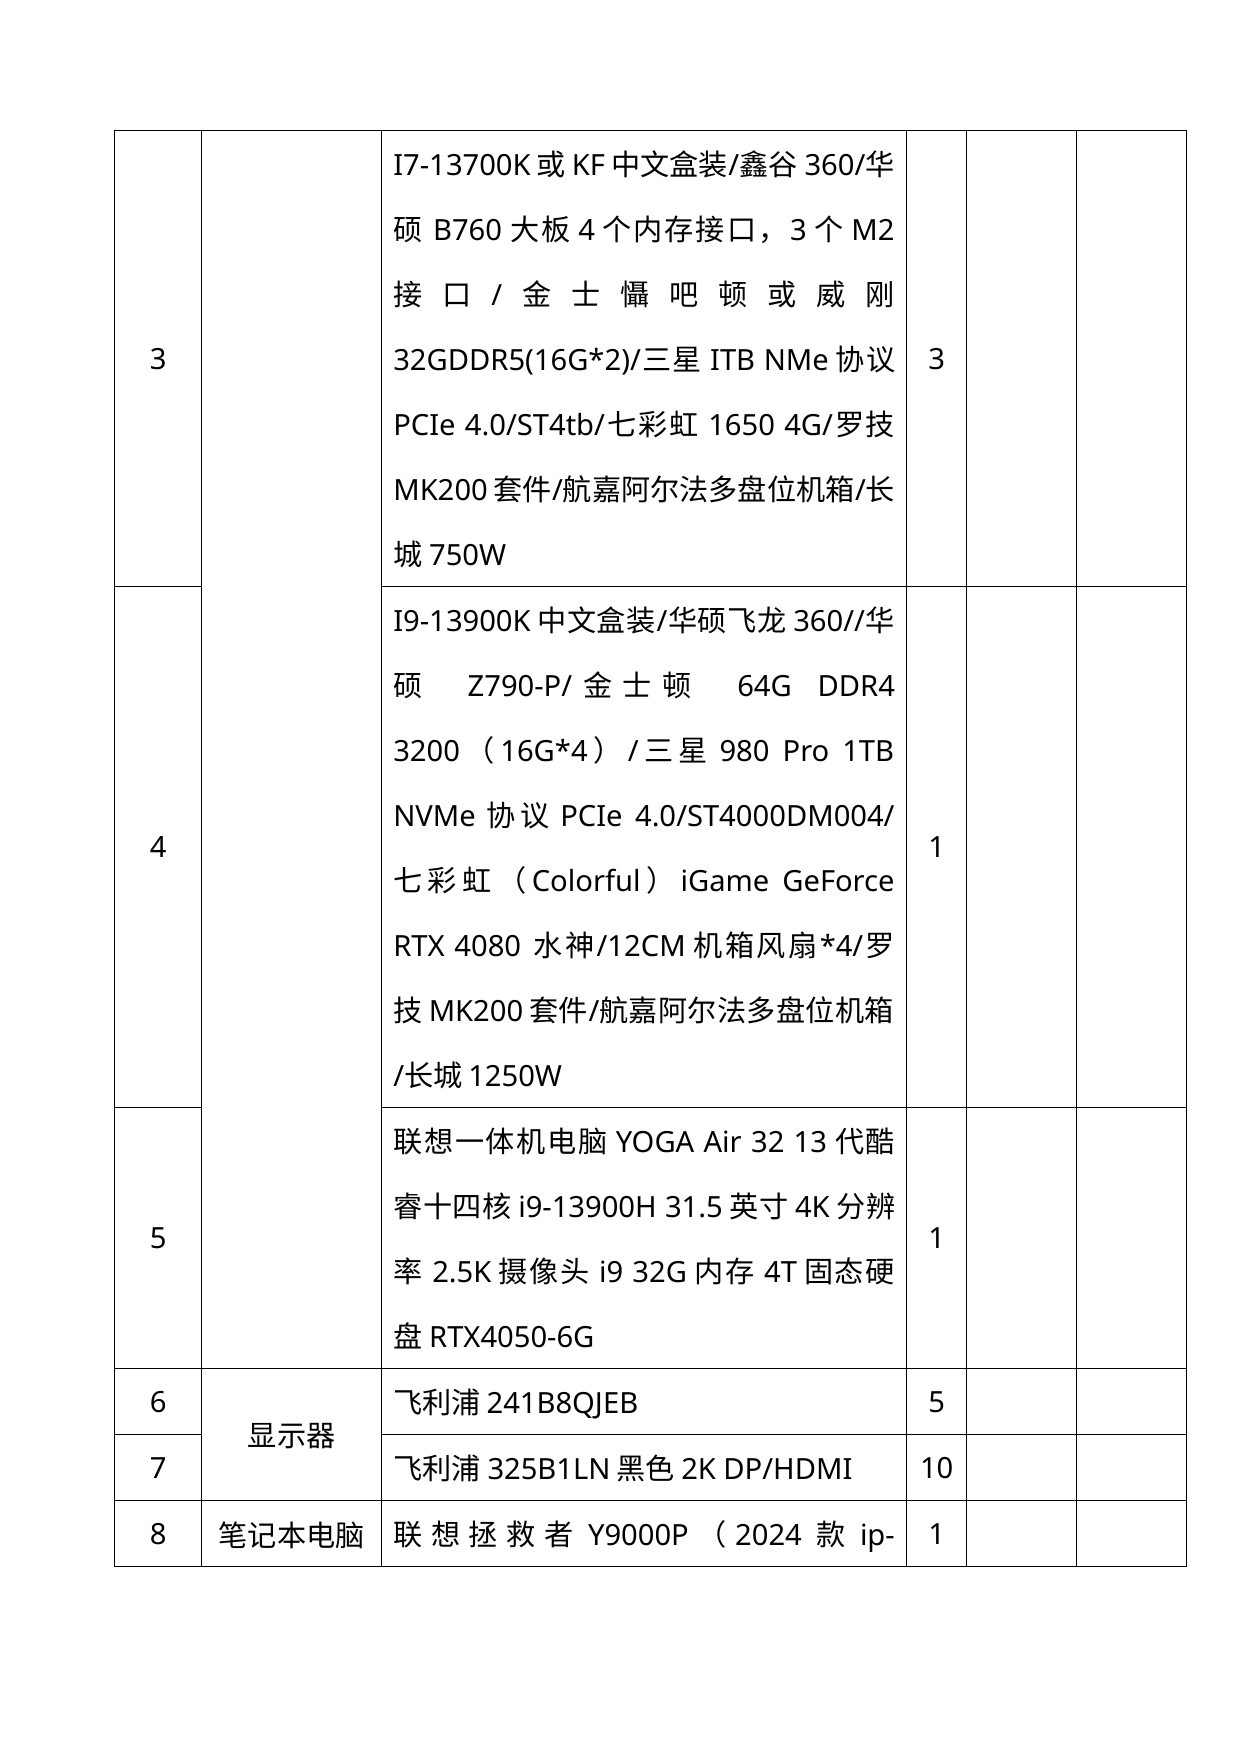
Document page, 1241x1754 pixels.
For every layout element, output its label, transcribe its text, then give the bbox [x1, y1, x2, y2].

table_cell 飞利浦241B8QJEB [382, 1369, 906, 1434]
table_cell 1 [907, 587, 966, 1107]
table_cell 6 [115, 1369, 201, 1434]
table_cell 1 [907, 1501, 966, 1566]
table_cell 笔记本电脑 [202, 1501, 381, 1566]
table_cell 10 [907, 1435, 966, 1500]
table_cell [1077, 1501, 1186, 1566]
table_cell I9-13900K中文盒装/华硕飞龙360//华硕 Z790-P/金士顿 64G DDR4 3200（16G*4）/三星980 Pro 1TB NVMe协议PCIe 4.0/ST4000DM004/七彩虹（Colorful）iGame GeForce RTX 4080 水神/12CM机箱风扇*4/罗技MK200套件/航嘉阿尔法多盘位机箱/长城1250W [382, 587, 906, 1107]
table_cell [967, 1369, 1076, 1434]
table_cell 5 [907, 1369, 966, 1434]
table_cell [967, 1501, 1076, 1566]
table_cell [1077, 1369, 1186, 1434]
table_cell [967, 1435, 1076, 1500]
table_cell [1077, 587, 1186, 1107]
table_cell 4 [115, 587, 201, 1107]
table_cell 3 [907, 131, 966, 586]
table_cell [1077, 131, 1186, 586]
table_cell [967, 587, 1076, 1107]
table_cell 1 [907, 1108, 966, 1368]
table_cell [1077, 1435, 1186, 1500]
table_cell 联想一体机电脑YOGA Air 32 13代酷睿十四核i9-13900H 31.5英寸4K分辨率 2.5K摄像头 i9 32G内存 4T固态硬盘 RTX4050-6G [382, 1108, 906, 1368]
table_cell [967, 131, 1076, 586]
table_cell [967, 1108, 1076, 1368]
table_cell 3 [115, 131, 201, 586]
table_cell 7 [115, 1435, 201, 1500]
table_cell [1077, 1108, 1186, 1368]
table_cell 显示器 [202, 1369, 381, 1500]
table_cell 8 [115, 1501, 201, 1566]
table_cell 飞利浦 325B1LN黑色 2K DP/HDMI [382, 1435, 906, 1500]
table_cell I7-13700K或KF中文盒装/鑫谷 360/华硕 B760大板4个内存接口，3个M2接口/金士懾吧顿或威刚32GDDR5(16G*2)/三星 ITB NMe协议PCIe 4.0/ST4tb/七彩虹 1650 4G/罗技MK200套件/航嘉阿尔法多盘位机箱/长城 750W [382, 131, 906, 586]
table_cell 5 [115, 1108, 201, 1368]
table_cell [382, 1501, 906, 1566]
